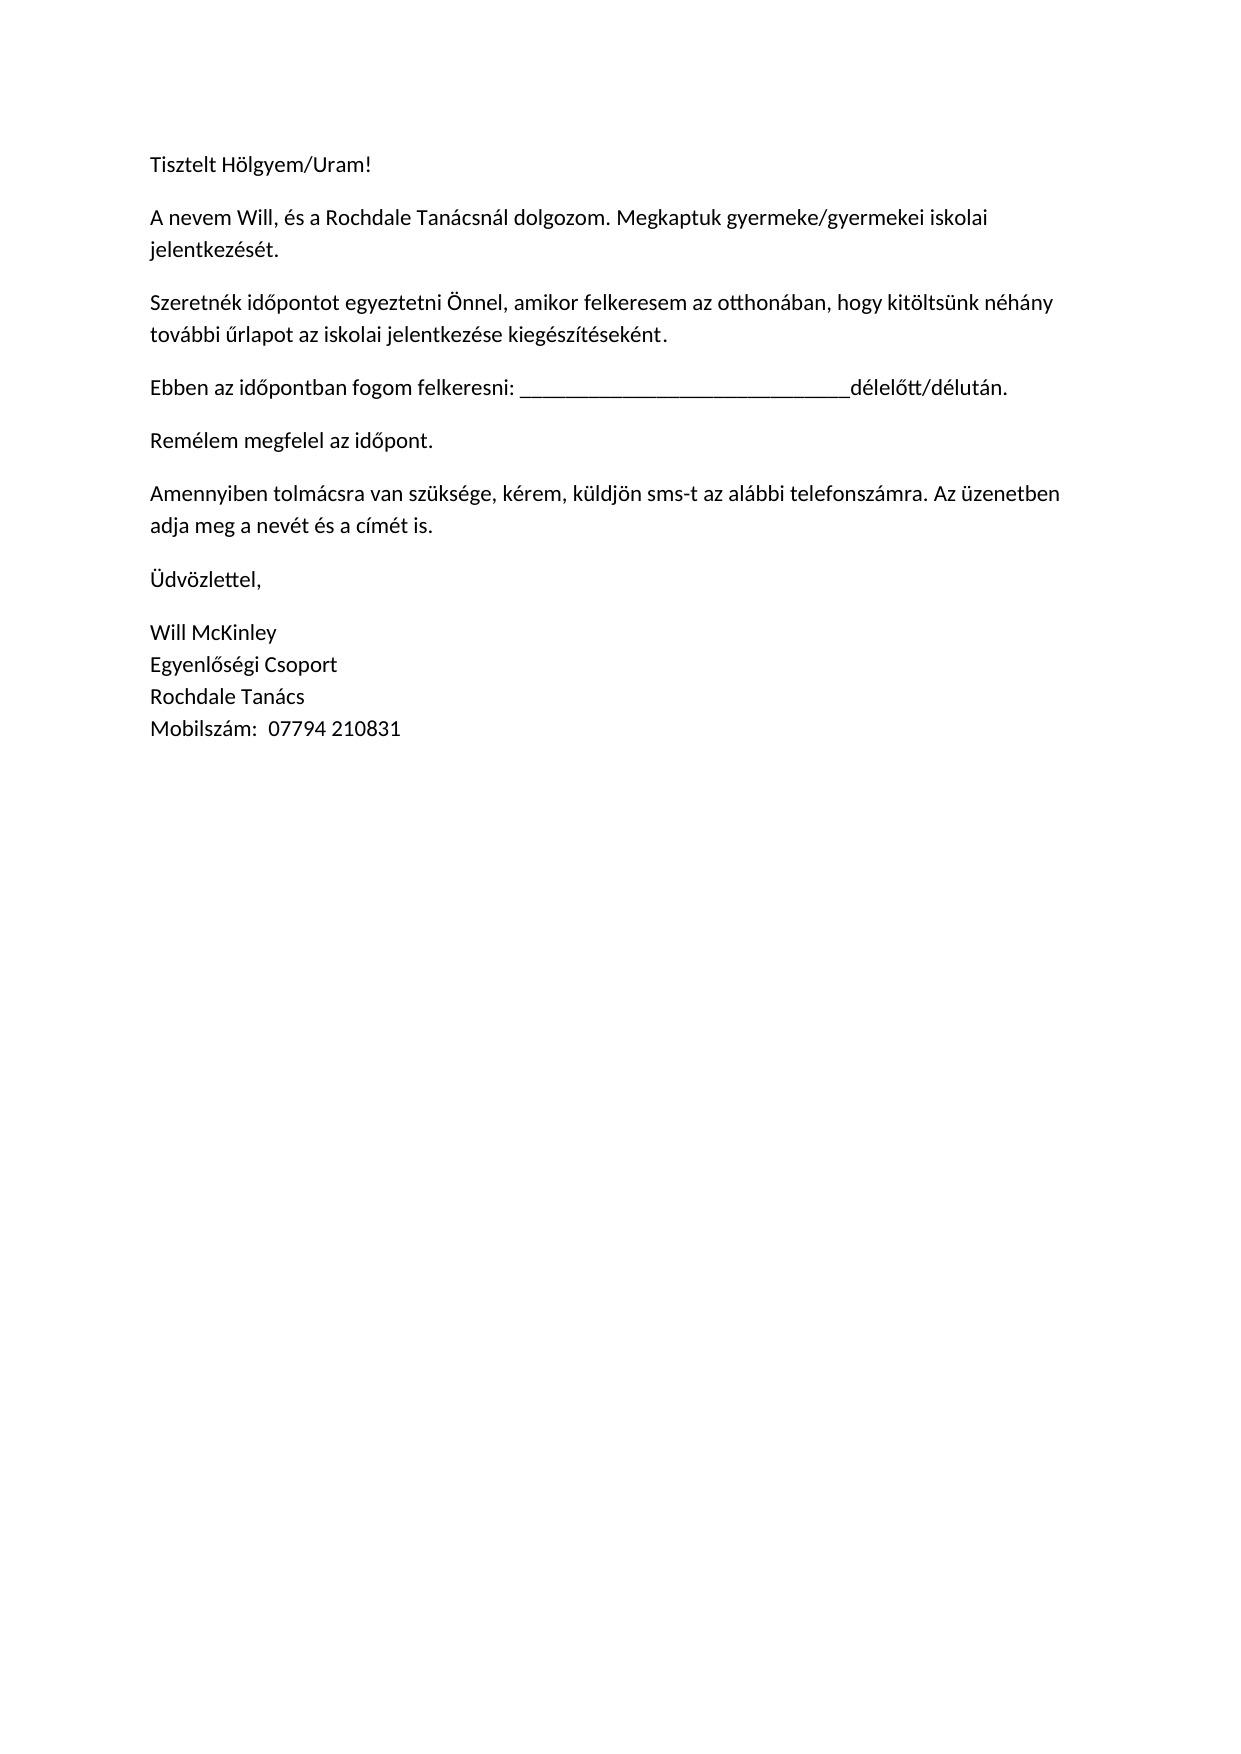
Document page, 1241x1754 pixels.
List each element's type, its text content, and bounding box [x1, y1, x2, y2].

text Üdvözlettel, [150, 565, 1090, 593]
text A nevem Will, és a Rochdale Tanácsnál dolgozom. Megkaptuk gyermeke/gyermekei iskolai jelentkezését. [150, 203, 1090, 263]
text Tisztelt Hölgyem/Uram! [150, 150, 1090, 178]
text Szeretnék időpontot egyeztetni Önnel, amikor felkeresem az otthonában, hogy kitöltsünk néhány további űrlapot az iskolai jelentkezése kiegészítéseként. [150, 288, 1090, 348]
text Will McKinley Egyenlőségi Csoport Rochdale Tanács Mobilszám: 07794 210831 [150, 618, 1090, 742]
text Amennyiben tolmácsra van szüksége, kérem, küldjön sms-t az alábbi telefonszámra. Az üzenetben adja meg a nevét és a címét is. [150, 479, 1090, 540]
text Ebben az időpontban fogom felkeresni: _____________________________délelőtt/délután. [150, 373, 1090, 401]
text Remélem megfelel az időpont. [150, 426, 1090, 454]
